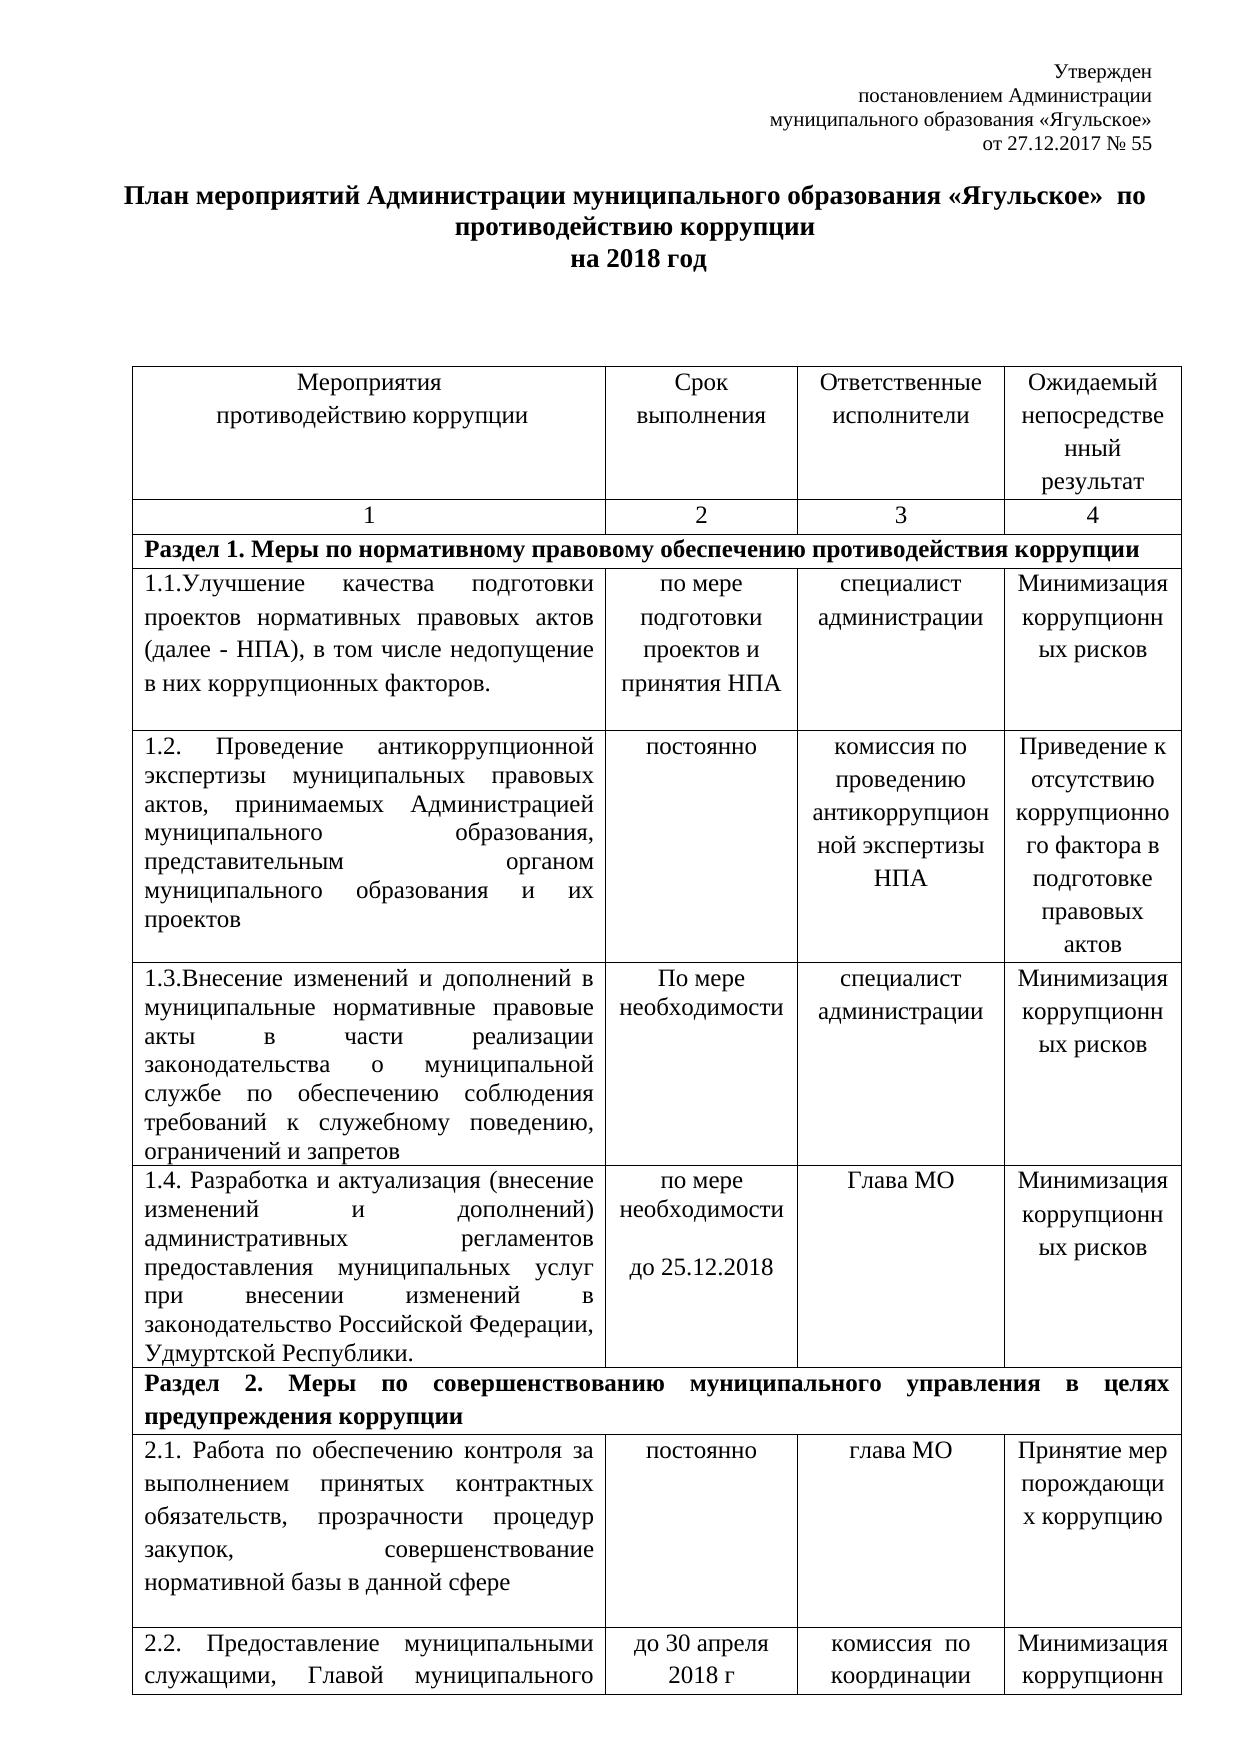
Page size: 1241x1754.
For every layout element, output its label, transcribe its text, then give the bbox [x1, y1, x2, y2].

table_cell по мере подготовки проектов и принятия НПА [606, 569, 797, 730]
table_cell специалист администрации [798, 569, 1004, 730]
table_cell 4 [1005, 500, 1181, 533]
table_cell постоянно [606, 1435, 797, 1627]
table_header Ожидаемый непосредственный результат [1005, 367, 1181, 499]
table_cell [1005, 1628, 1181, 1694]
table_cell 2.1. Работа по обеспечению контроля за выполнением принятых контрактных обязательств, прозрачности процедур закупок, совершенствование нормативной базы в данной сфере [133, 1435, 605, 1627]
text муниципального образования «Ягульское» [118, 107, 1152, 131]
text постановлением Администрации [118, 83, 1152, 107]
table_cell до 30 апреля 2018 г [606, 1628, 797, 1694]
table_cell 3 [798, 500, 1004, 533]
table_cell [798, 1628, 1004, 1694]
table_cell 1 [133, 500, 605, 533]
table_cell Принятие мер порождающих коррупцию [1005, 1435, 1181, 1627]
table_cell 1.1.Улучшение качества подготовки проектов нормативных правовых актов (далее - НПА), в том числе недопущение в них коррупционных факторов. [133, 569, 605, 730]
table_header Срок выполнения [606, 367, 797, 499]
text Утвержден [118, 59, 1152, 83]
text от 27.12.2017 № 55 [118, 131, 1152, 155]
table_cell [133, 1628, 605, 1694]
table_cell Минимизация коррупционных рисков [1005, 569, 1181, 730]
table_cell По мере необходимости [606, 963, 797, 1164]
text План мероприятий Администрации муниципального образования «Ягульское» по противодействию коррупции [118, 179, 1152, 242]
table_cell Раздел 2. Меры по совершенствованию муниципального управления в целях предупреждения коррупции [133, 1368, 1181, 1434]
table_cell 2 [606, 500, 797, 533]
table_cell по мере необходимости до 25.12.2018 [606, 1166, 797, 1367]
table_cell Минимизация коррупционных рисков [1005, 963, 1181, 1164]
table_cell глава МО [798, 1435, 1004, 1627]
table_header Ответственные исполнители [798, 367, 1004, 499]
table_cell специалист администрации [798, 963, 1004, 1164]
table_header Мероприятия противодействию коррупции [133, 367, 605, 499]
table_cell Минимизация коррупционных рисков [1005, 1166, 1181, 1367]
table_cell Приведение к отсутствию коррупционного фактора в подготовке правовых актов [1005, 731, 1181, 962]
table_cell 1.4. Разработка и актуализация (внесение изменений и дополнений) административных регламентов предоставления муниципальных услуг при внесении изменений в законодательство Российской Федерации, Удмуртской Республики. [133, 1166, 605, 1367]
table_cell 1.2. Проведение антикоррупционной экспертизы муниципальных правовых актов, принимаемых Администрацией муниципального образования, представительным органом муниципального образования и их проектов [133, 731, 605, 962]
table_cell Раздел 1. Меры по нормативному правовому обеспечению противодействия коррупции [133, 535, 1181, 567]
table_cell Глава МО [798, 1166, 1004, 1367]
table_cell постоянно [606, 731, 797, 962]
table_cell 1.3.Внесение изменений и дополнений в муниципальные нормативные правовые акты в части реализации законодательства о муниципальной службе по обеспечению соблюдения требований к служебному поведению, ограничений и запретов [133, 963, 605, 1164]
table_cell комиссия по проведению антикоррупционной экспертизы НПА [798, 731, 1004, 962]
text на 2018 год [118, 242, 1152, 273]
